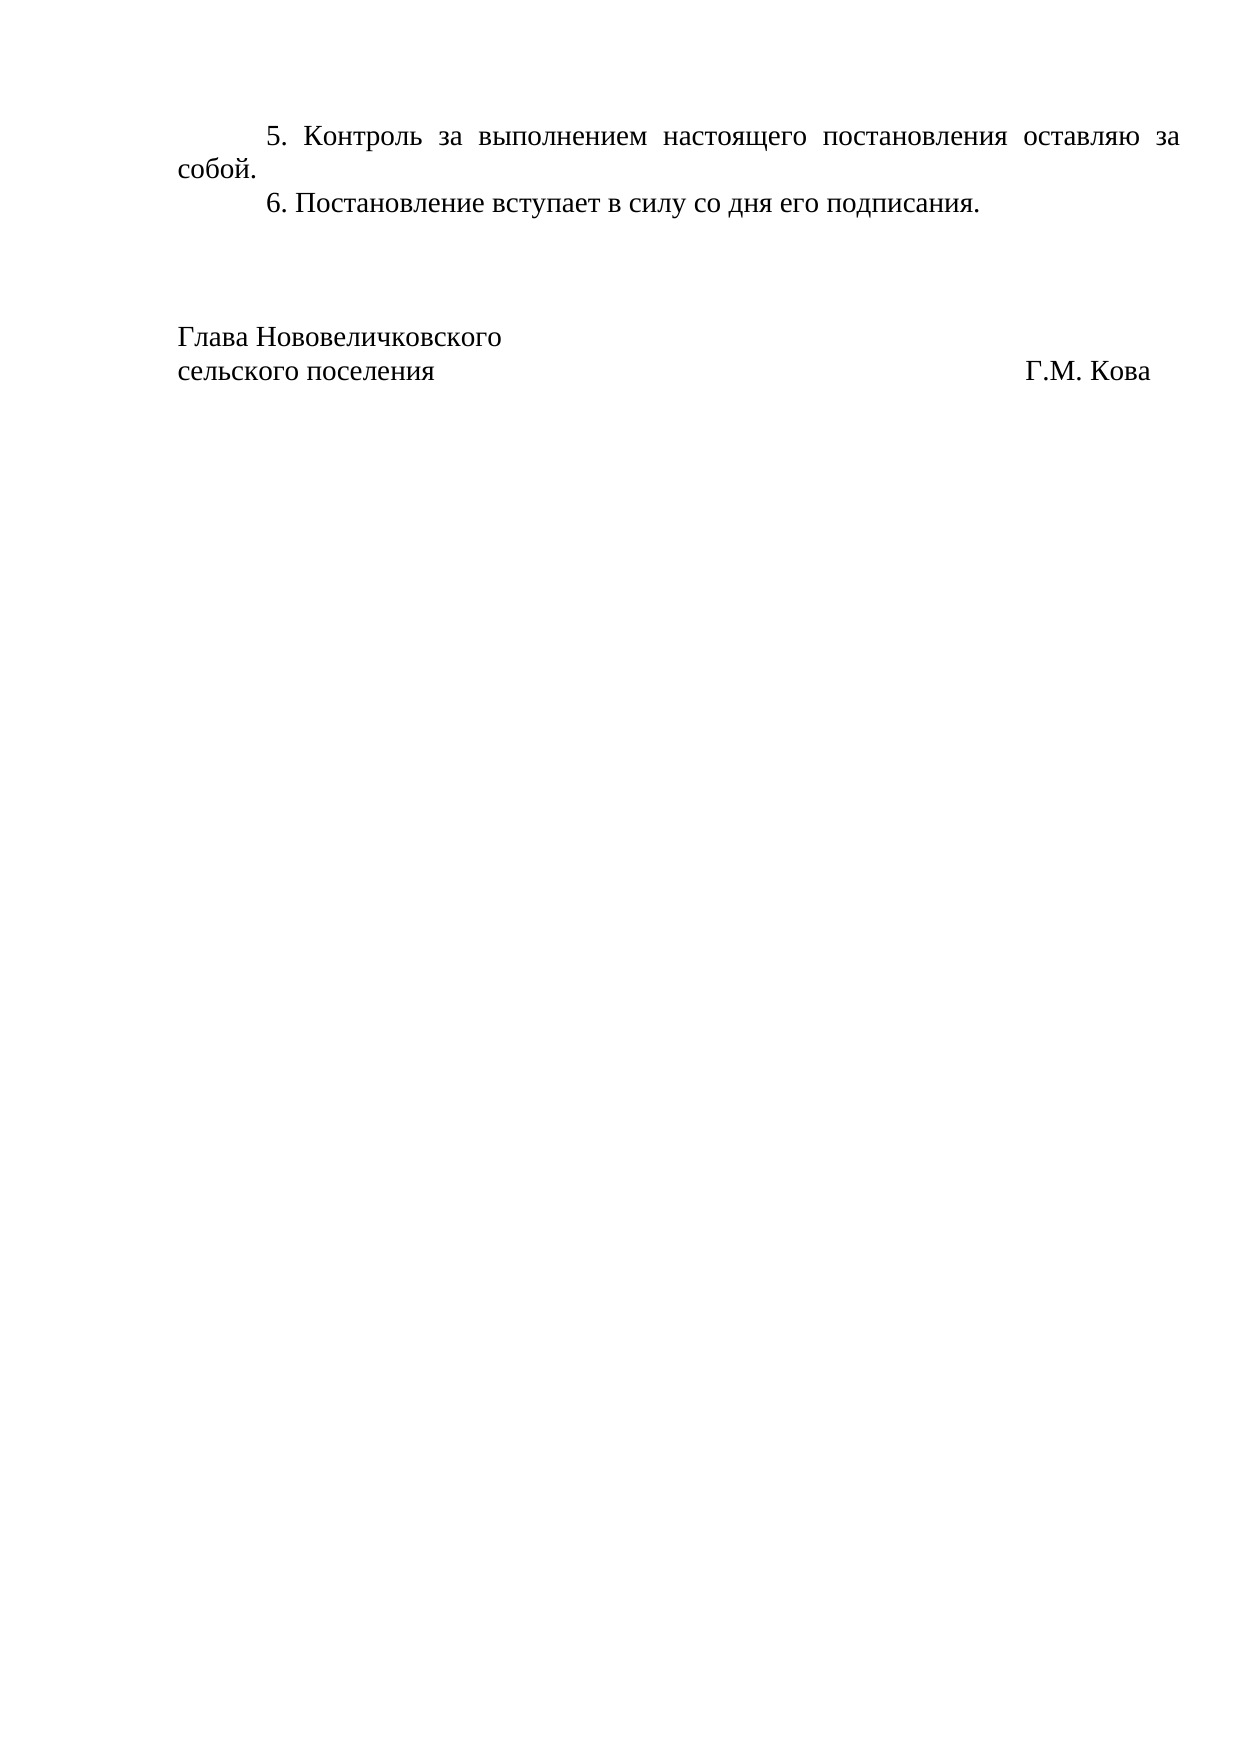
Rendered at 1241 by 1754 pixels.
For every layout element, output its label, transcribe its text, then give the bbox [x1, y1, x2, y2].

text сельского поселения Г.М. Кова [177, 353, 1181, 386]
text 6. Постановление вступает в силу со дня его подписания. [177, 185, 1181, 219]
text Глава Нововеличковского [177, 319, 1181, 353]
text 5. Контроль за выполнением настоящего постановления оставляю за собой. [177, 118, 1181, 185]
